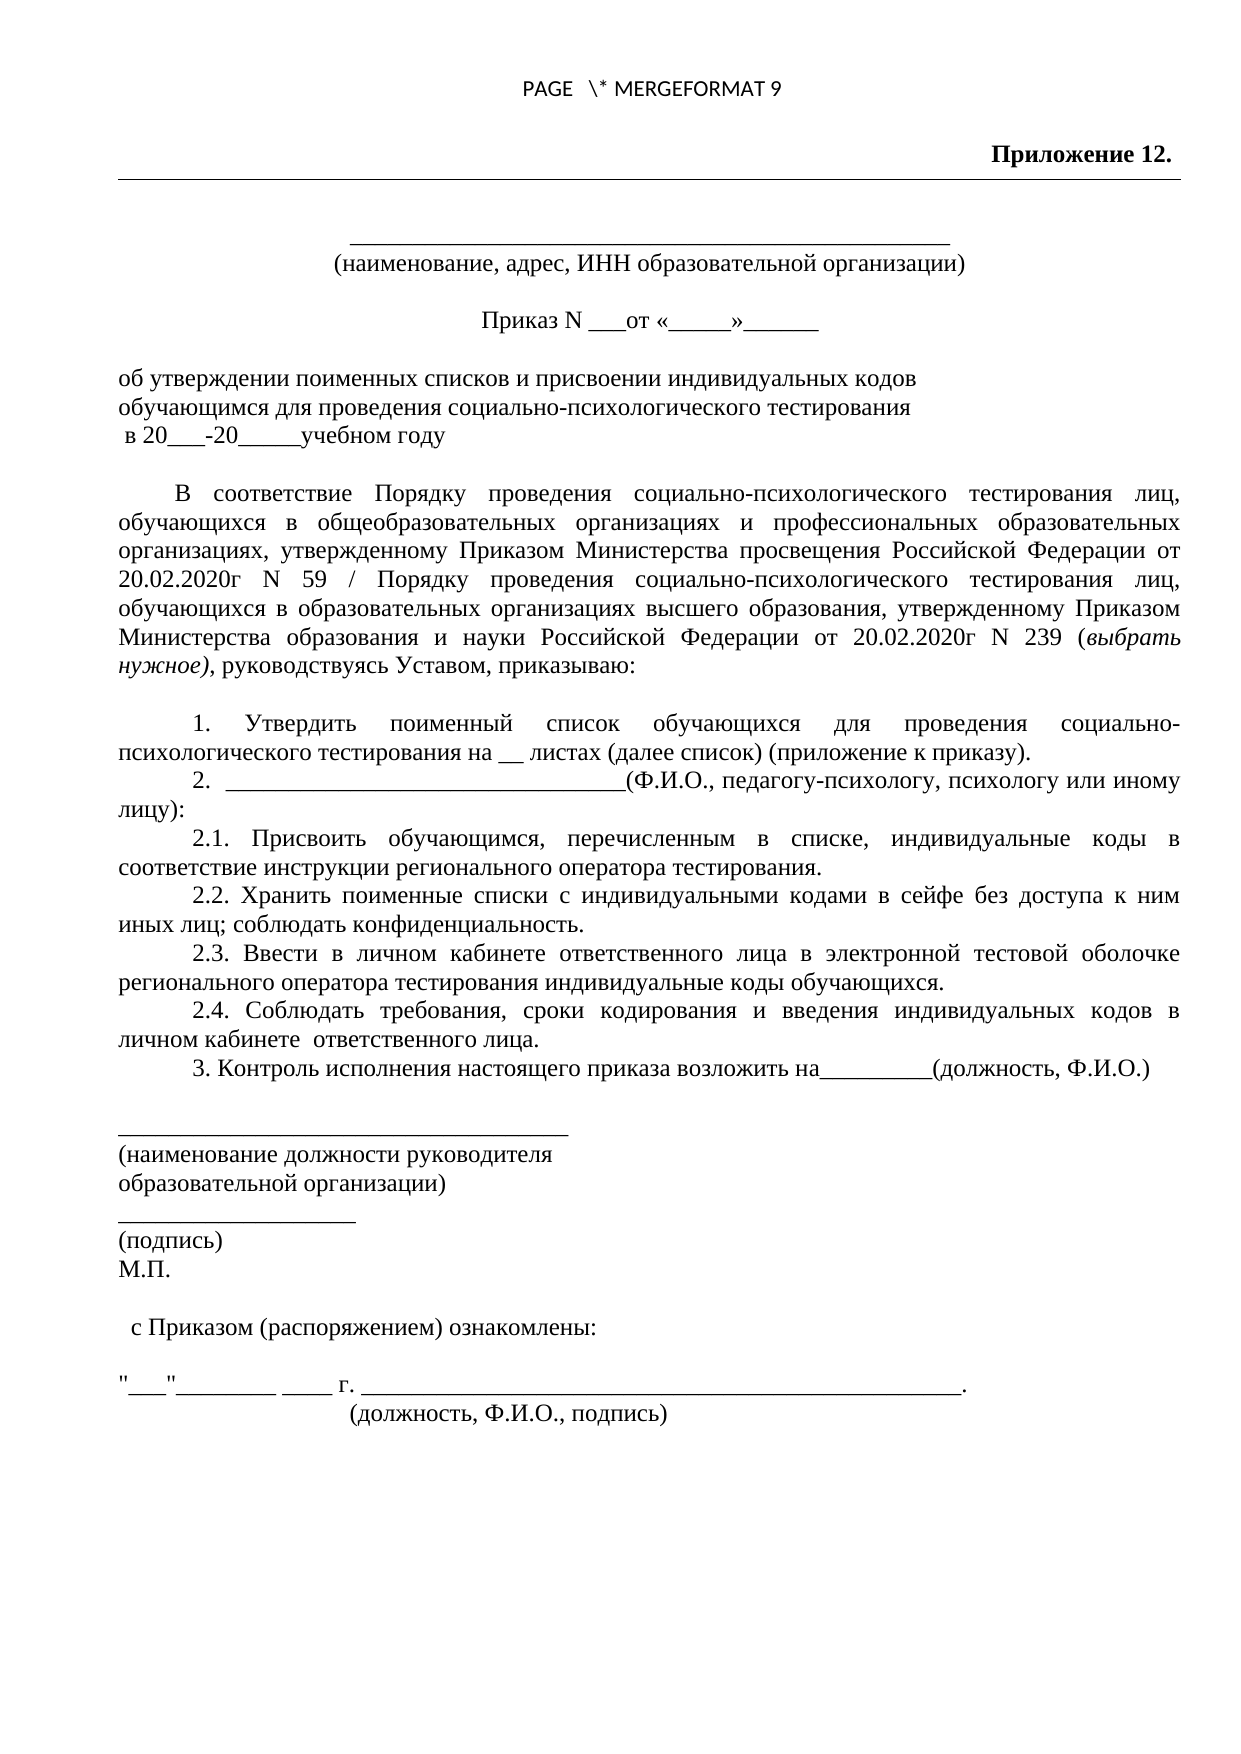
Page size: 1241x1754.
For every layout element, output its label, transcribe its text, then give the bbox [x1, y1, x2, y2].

text (должность, Ф.И.О., подпись) [118, 1398, 1181, 1427]
text В соответствие Порядку проведения социально-психологического тестирования лиц, обучающихся в общеобразовательных организациях и профессиональных образовательных организациях, утвержденному Приказом Министерства просвещения Российской Федерации от 20.02.2020г N 59 / Порядку проведения социально-психологического тестирования лиц, обучающихся в образовательных организациях высшего образования, утвержденному Приказом Министерства образования и науки Российской Федерации от 20.02.2020г N 239 (выбрать нужное), руководствуясь Уставом, приказываю: [118, 478, 1181, 679]
text ___________________ [118, 1197, 1181, 1225]
text (подпись) [118, 1225, 1181, 1254]
text (наименование должности руководителя [118, 1139, 1181, 1168]
text 2.1. Присвоить обучающимся, перечисленным в списке, индивидуальные коды в соответствие инструкции регионального оператора тестирования. [118, 823, 1181, 880]
text 1. Утвердить поименный список обучающихся для проведения социально-психологического тестирования на __ листах (далее список) (приложение к приказу). [118, 708, 1181, 765]
text обучающимся для проведения социально-психологического тестирования [118, 392, 1181, 420]
text в 20___-20_____учебном году [118, 420, 1181, 449]
text 3. Контроль исполнения настоящего приказа возложить на_________(должность, Ф.И.О.) [118, 1053, 1181, 1082]
text с Приказом (распоряжением) ознакомлены: [118, 1312, 1181, 1340]
text Приказ N ___от «_____»______ [118, 305, 1181, 334]
text (наименование, адрес, ИНН образовательной организации) [118, 248, 1181, 277]
text ____________________________________ [118, 1110, 1181, 1139]
text Приложение 12. [127, 139, 1172, 168]
text об утверждении поименных списков и присвоении индивидуальных кодов [118, 363, 1181, 392]
text М.П. [118, 1254, 1181, 1283]
text 2.4. Соблюдать требования, сроки кодирования и введения индивидуальных кодов в личном кабинете ответственного лица. [118, 995, 1181, 1053]
text 2.3. Ввести в личном кабинете ответственного лица в электронной тестовой оболочке регионального оператора тестирования индивидуальные коды обучающихся. [118, 938, 1181, 995]
text образовательной организации) [118, 1168, 1181, 1197]
text 2.2. Хранить поименные списки с индивидуальными кодами в сейфе без доступа к ним иных лиц; соблюдать конфиденциальность. [118, 880, 1181, 938]
text ________________________________________________ [118, 219, 1181, 248]
text "___"________ ____ г. ________________________________________________. [118, 1369, 1181, 1398]
text 2. ________________________________(Ф.И.О., педагогу-психологу, психологу или иному лицу): [118, 765, 1181, 823]
